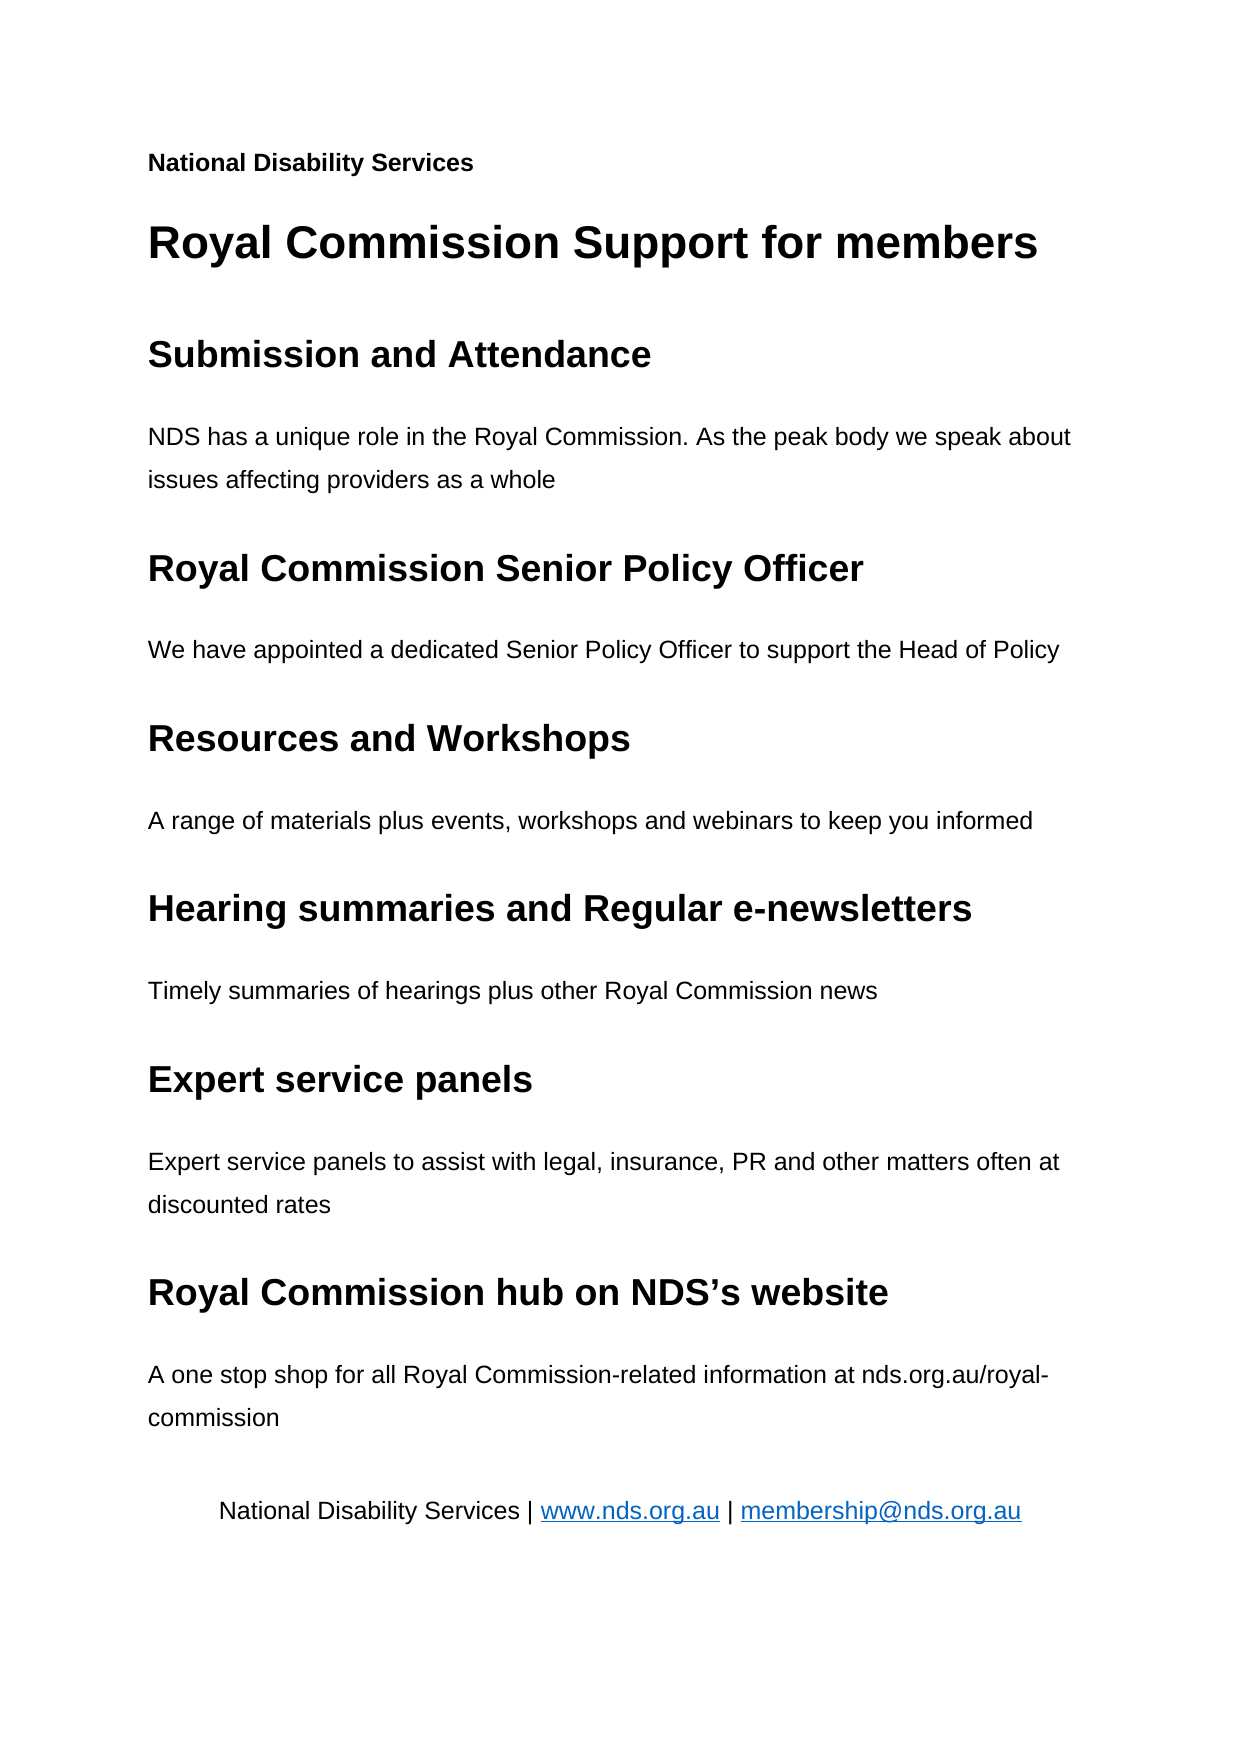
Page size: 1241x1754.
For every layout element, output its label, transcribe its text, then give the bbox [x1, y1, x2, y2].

text NDS has a unique role in the Royal Commission. As the peak body we speak about issues affecting providers as a whole [148, 422, 1092, 494]
subtitle Resources and Workshops [148, 716, 1092, 759]
text A range of materials plus events, workshops and webinars to keep you informed [148, 806, 1092, 834]
text National Disability Services [148, 148, 1092, 176]
subtitle Submission and Attendance [148, 332, 1092, 376]
subtitle Royal Commission hub on NDS’s website [148, 1270, 1092, 1313]
text A one stop shop for all Royal Commission-related information at nds.org.au/royal-commission [148, 1360, 1092, 1432]
text We have appointed a dedicated Senior Policy Officer to support the Head of Policy [148, 636, 1092, 664]
text Expert service panels to assist with legal, insurance, PR and other matters often at discounted rates [148, 1146, 1092, 1218]
text Timely summaries of hearings plus other Royal Commission news [148, 976, 1092, 1005]
subtitle Expert service panels [148, 1057, 1092, 1100]
text National Disability Services | www.nds.org.au | membership@nds.org.au [148, 1496, 1092, 1525]
subtitle Hearing summaries and Regular e-newsletters [148, 886, 1092, 929]
subtitle Royal Commission Senior Policy Officer [148, 546, 1092, 589]
title Royal Commission Support for members [148, 216, 1092, 268]
